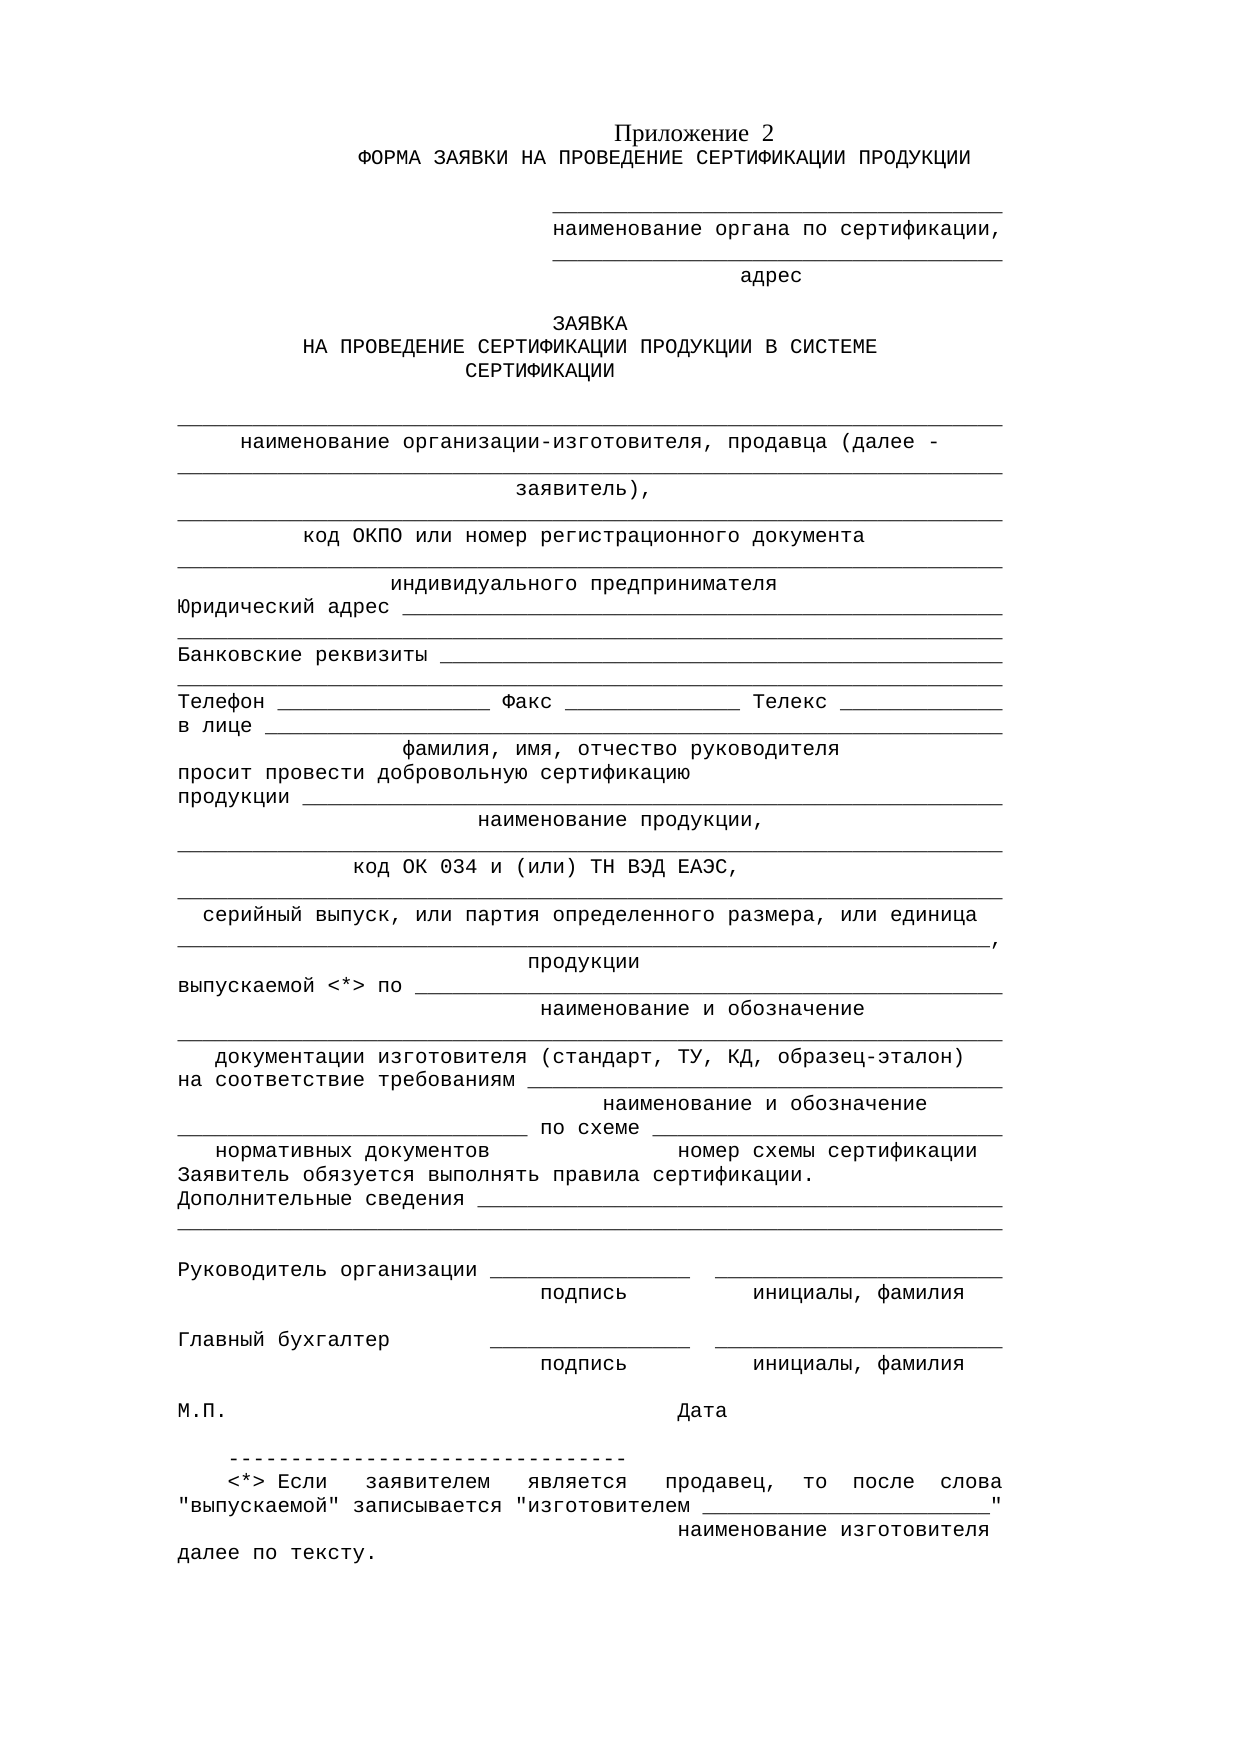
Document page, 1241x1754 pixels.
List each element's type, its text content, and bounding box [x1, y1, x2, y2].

text _________________________________________________________________, [177, 927, 1152, 951]
text продукции [177, 951, 1152, 975]
text __________________________________________________________________ [177, 880, 1152, 904]
text <*> Если заявителем является продавец, то после слова [177, 1471, 1152, 1495]
text нормативных документов номер схемы сертификации [177, 1140, 1152, 1164]
text код ОКПО или номер регистрационного документа [177, 526, 1152, 549]
text серийный выпуск, или партия определенного размера, или единица [177, 904, 1152, 927]
text __________________________________________________________________ [177, 667, 1152, 691]
text __________________________________________________________________ [177, 502, 1152, 526]
text фамилия, имя, отчество руководителя [177, 738, 1152, 762]
text -------------------------------- [177, 1448, 1152, 1471]
text на соответствие требованиям ______________________________________ [177, 1069, 1152, 1093]
text в лице ___________________________________________________________ [177, 715, 1152, 738]
text ____________________________ по схеме ____________________________ [177, 1117, 1152, 1140]
text наименование продукции, [177, 809, 1152, 833]
text Главный бухгалтер ________________ _______________________ [177, 1329, 1152, 1353]
text наименование изготовителя [177, 1519, 1152, 1542]
text ФОРМА ЗАЯВКИ НА ПРОВЕДЕНИЕ СЕРТИФИКАЦИИ ПРОДУКЦИИ [177, 147, 1152, 171]
text выпускаемой <*> по _______________________________________________ [177, 975, 1152, 998]
text "выпускаемой" записывается "изготовителем _______________________" [177, 1495, 1152, 1519]
text продукции ________________________________________________________ [177, 786, 1152, 809]
text __________________________________________________________________ [177, 620, 1152, 644]
text наименование организации-изготовителя, продавца (далее - [177, 431, 1152, 454]
text Телефон _________________ Факс ______________ Телекс _____________ [177, 691, 1152, 715]
text Дополнительные сведения __________________________________________ [177, 1188, 1152, 1211]
text __________________________________________________________________ [177, 833, 1152, 857]
text наименование органа по сертификации, [177, 218, 1152, 242]
text __________________________________________________________________ [177, 1211, 1152, 1235]
text Юридический адрес ________________________________________________ [177, 596, 1152, 620]
text просит провести добровольную сертификацию [177, 762, 1152, 786]
text Руководитель организации ________________ _______________________ [177, 1258, 1152, 1282]
text ____________________________________ [177, 194, 1152, 218]
text Приложение 2 [177, 118, 1152, 147]
text наименование и обозначение [177, 1093, 1152, 1117]
text подпись инициалы, фамилия [177, 1353, 1152, 1377]
text подпись инициалы, фамилия [177, 1282, 1152, 1306]
text заявитель), [177, 478, 1152, 502]
text __________________________________________________________________ [177, 549, 1152, 573]
text ____________________________________ [177, 242, 1152, 265]
text __________________________________________________________________ [177, 1022, 1152, 1046]
text наименование и обозначение [177, 998, 1152, 1022]
text адрес [177, 265, 1152, 289]
text Банковские реквизиты _____________________________________________ [177, 644, 1152, 667]
text код ОК 034 и (или) ТН ВЭД ЕАЭС, [177, 857, 1152, 880]
text ЗАЯВКА [177, 313, 1152, 336]
text документации изготовителя (стандарт, ТУ, КД, образец-эталон) [177, 1046, 1152, 1069]
text Заявитель обязуется выполнять правила сертификации. [177, 1164, 1152, 1188]
text __________________________________________________________________ [177, 407, 1152, 431]
text далее по тексту. [177, 1542, 1152, 1566]
text индивидуального предпринимателя [177, 573, 1152, 596]
text М.П. Дата [177, 1400, 1152, 1424]
text СЕРТИФИКАЦИИ [177, 360, 1152, 384]
text НА ПРОВЕДЕНИЕ СЕРТИФИКАЦИИ ПРОДУКЦИИ В СИСТЕМЕ [177, 336, 1152, 360]
text __________________________________________________________________ [177, 454, 1152, 478]
